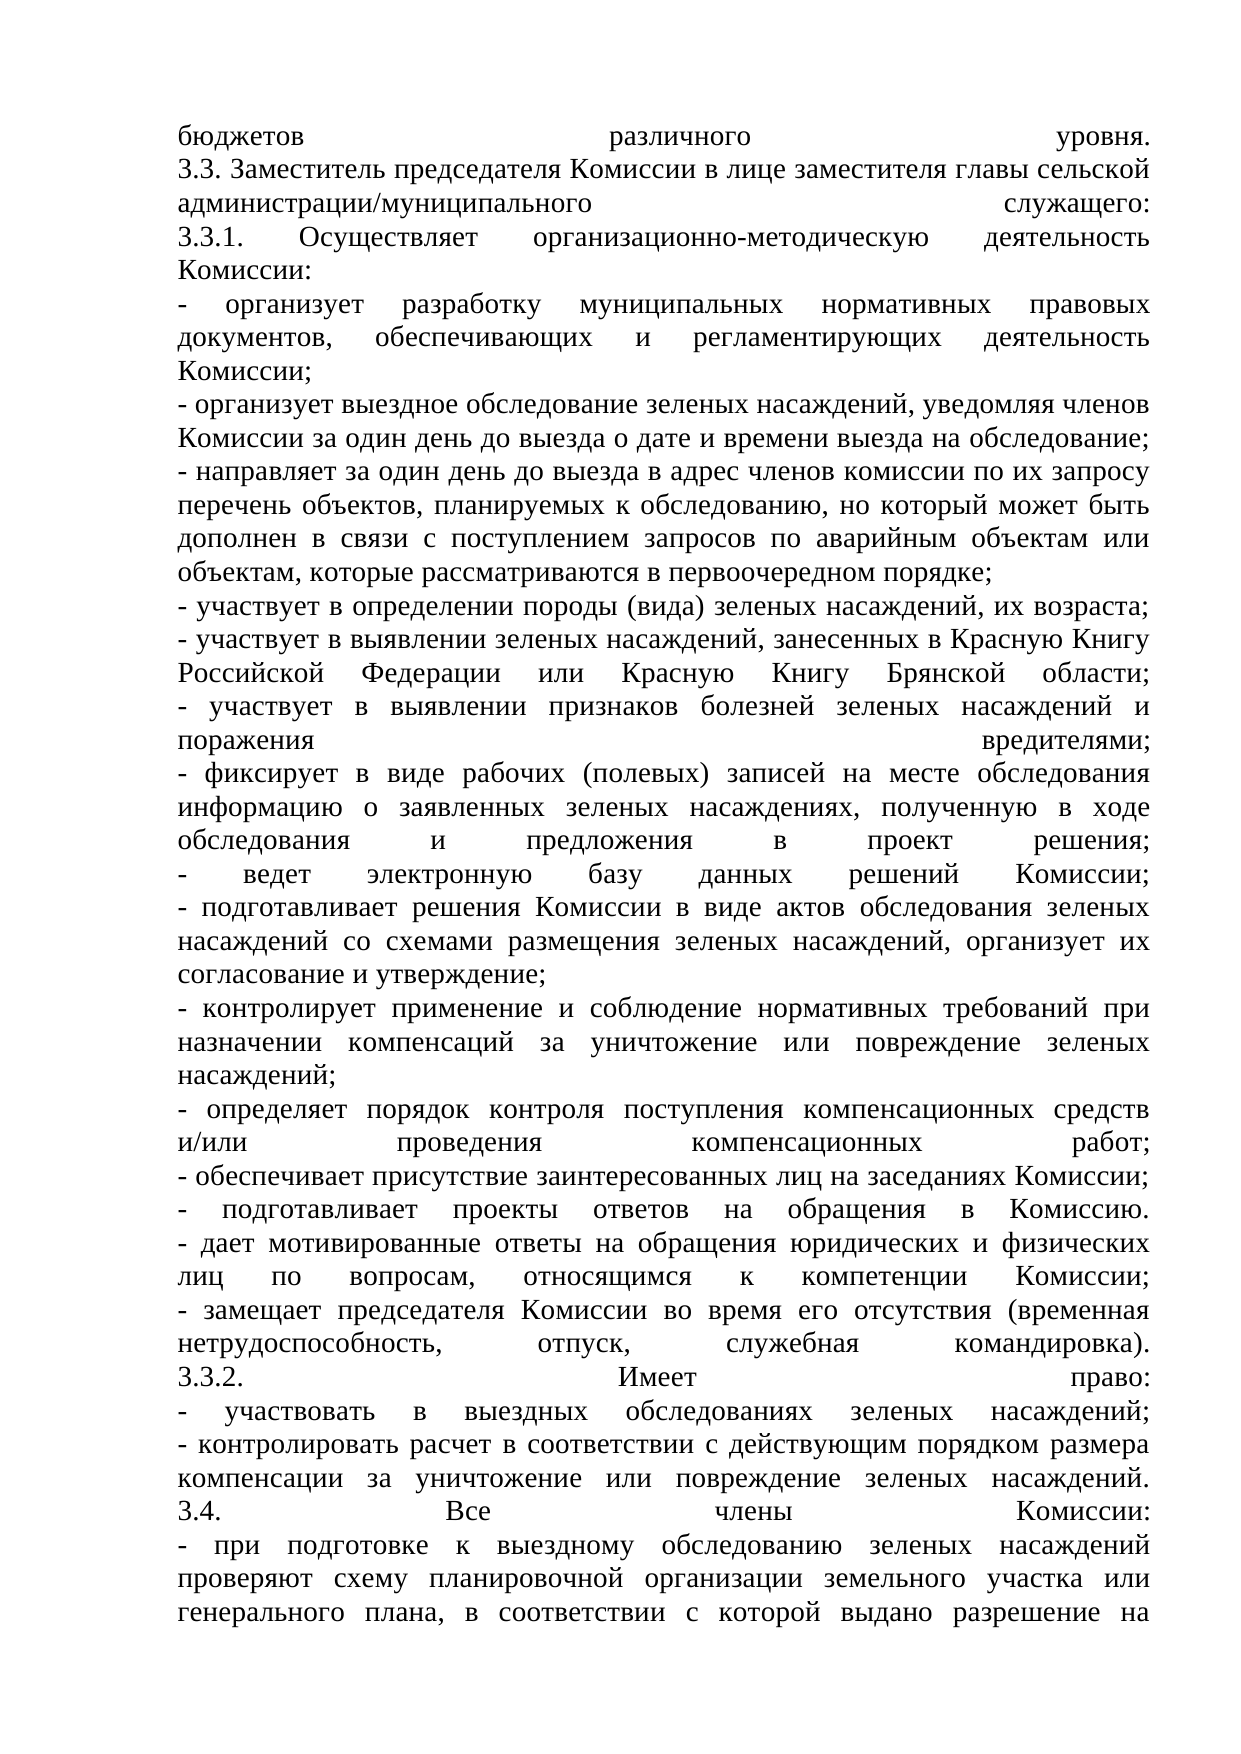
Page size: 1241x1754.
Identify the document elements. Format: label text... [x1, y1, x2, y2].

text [177, 118, 1152, 386]
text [177, 1091, 1152, 1627]
text - организует выездное обследование зеленых насаждений, уведомляя членов Комиссии за один день до выезда о дате и времени выезда на обследование; - направляет за один день до выезда в адрес членов комиссии по их запросу перечень объектов, планируемых к обследованию, но который может быть дополнен в связи с поступлением запросов по аварийным объектам или объектам, которые рассматриваются в первоочередном порядке; [177, 386, 1152, 588]
text - участвует в определении породы (вида) зеленых насаждений, их возраста; - участвует в выявлении зеленых насаждений, занесенных в Красную Книгу Российской Федерации или Красную Книгу Брянской области; - участвует в выявлении признаков болезней зеленых насаждений и поражения вредителями; - фиксирует в виде рабочих (полевых) записей на месте обследования информацию о заявленных зеленых насаждениях, полученную в ходе обследования и предложения в проект решения; - ведет электронную базу данных решений Комиссии; - подготавливает решения Комиссии в виде актов обследования зеленых насаждений со схемами размещения зеленых насаждений, организует их согласование и утверждение; [177, 588, 1152, 990]
text - контролирует применение и соблюдение нормативных требований при назначении компенсаций за уничтожение или повреждение зеленых насаждений; [177, 990, 1152, 1091]
